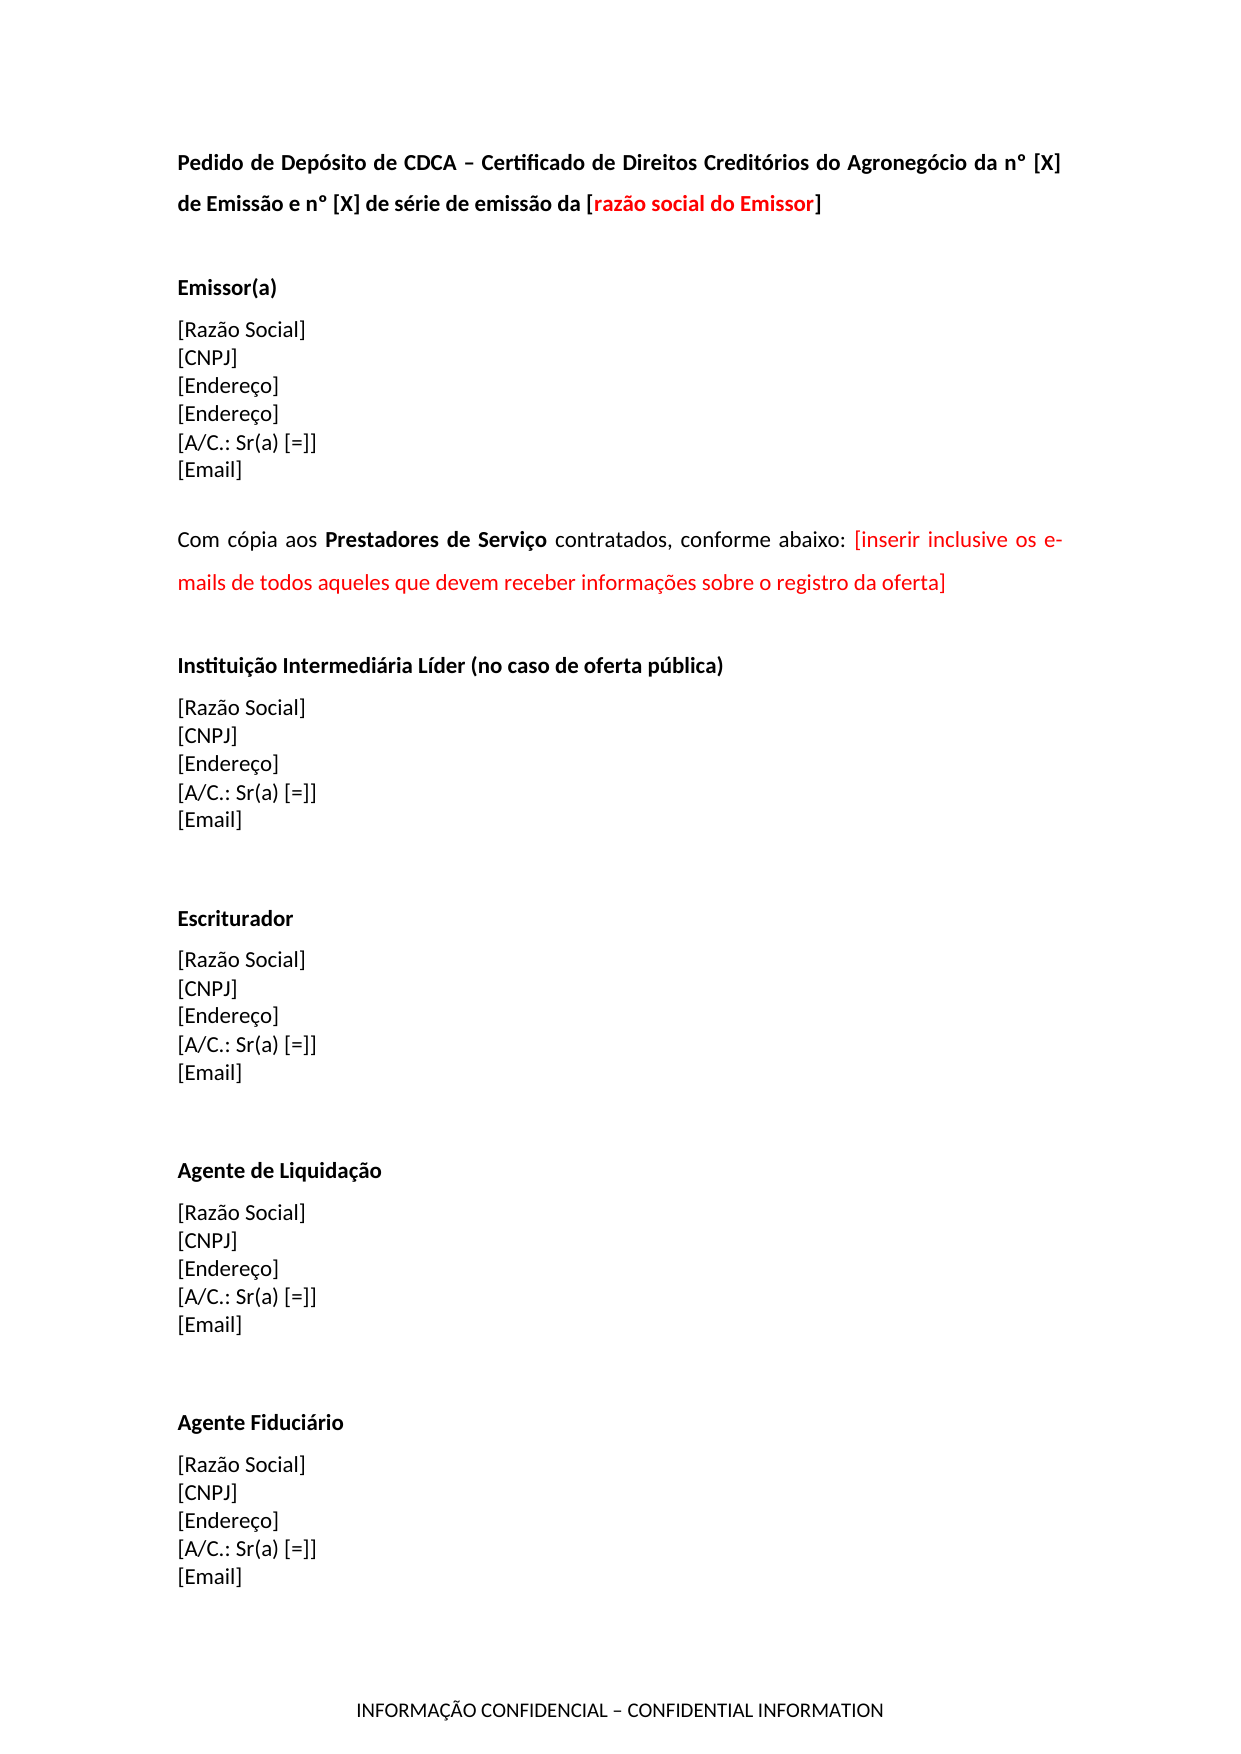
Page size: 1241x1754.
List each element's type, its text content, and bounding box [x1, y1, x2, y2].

text [A/C.: Sr(a) [=]] [177, 428, 1063, 456]
text [CNPJ] [177, 722, 1063, 749]
text [Endereço] [177, 399, 945, 428]
text [Email] [177, 1562, 1063, 1590]
text [Razão Social] [177, 1198, 1063, 1226]
text [CNPJ] [177, 974, 1063, 1002]
text [Endereço] [177, 749, 945, 778]
text Agente de Liquidação [177, 1156, 1063, 1184]
text Instituição Intermediária Líder (no caso de oferta pública) [177, 652, 1063, 679]
text Emissor(a) [177, 273, 1063, 302]
text [A/C.: Sr(a) [=]] [177, 1030, 945, 1058]
text [Endereço] [177, 1506, 945, 1534]
text [A/C.: Sr(a) [=]] [177, 1282, 945, 1310]
text [A/C.: Sr(a) [=]] [177, 778, 945, 806]
text [CNPJ] [177, 1226, 1063, 1254]
text [Email] [177, 1310, 1063, 1338]
text [Endereço] [177, 372, 945, 399]
text [Endereço] [177, 1002, 945, 1030]
text Agente Fiduciário [177, 1408, 1063, 1436]
text Escriturador [177, 904, 1063, 932]
text [Email] [177, 806, 1063, 834]
text [Email] [177, 1058, 1063, 1086]
text [A/C.: Sr(a) [=]] [177, 1534, 945, 1562]
text [CNPJ] [177, 1478, 1063, 1506]
text [Endereço] [177, 1254, 945, 1282]
text Com cópia aos Prestadores de Serviço contratados, conforme abaixo: [inserir inclusive os e-mails de todos aqueles que devem receber informações sobre o registro da oferta] [177, 526, 1063, 596]
text [Razão Social] [177, 693, 1063, 722]
text [Email] [177, 456, 1063, 484]
text [Razão Social] [177, 946, 1063, 974]
text [Razão Social] [177, 1450, 1063, 1478]
text Pedido de Depósito de CDCA – Certificado de Direitos Creditórios do Agronegócio da nº [X] de Emissão e nº [X] de série de emissão da [razão social do Emissor] [177, 148, 1063, 218]
text [Razão Social] [177, 316, 1063, 343]
text [CNPJ] [177, 343, 1063, 372]
